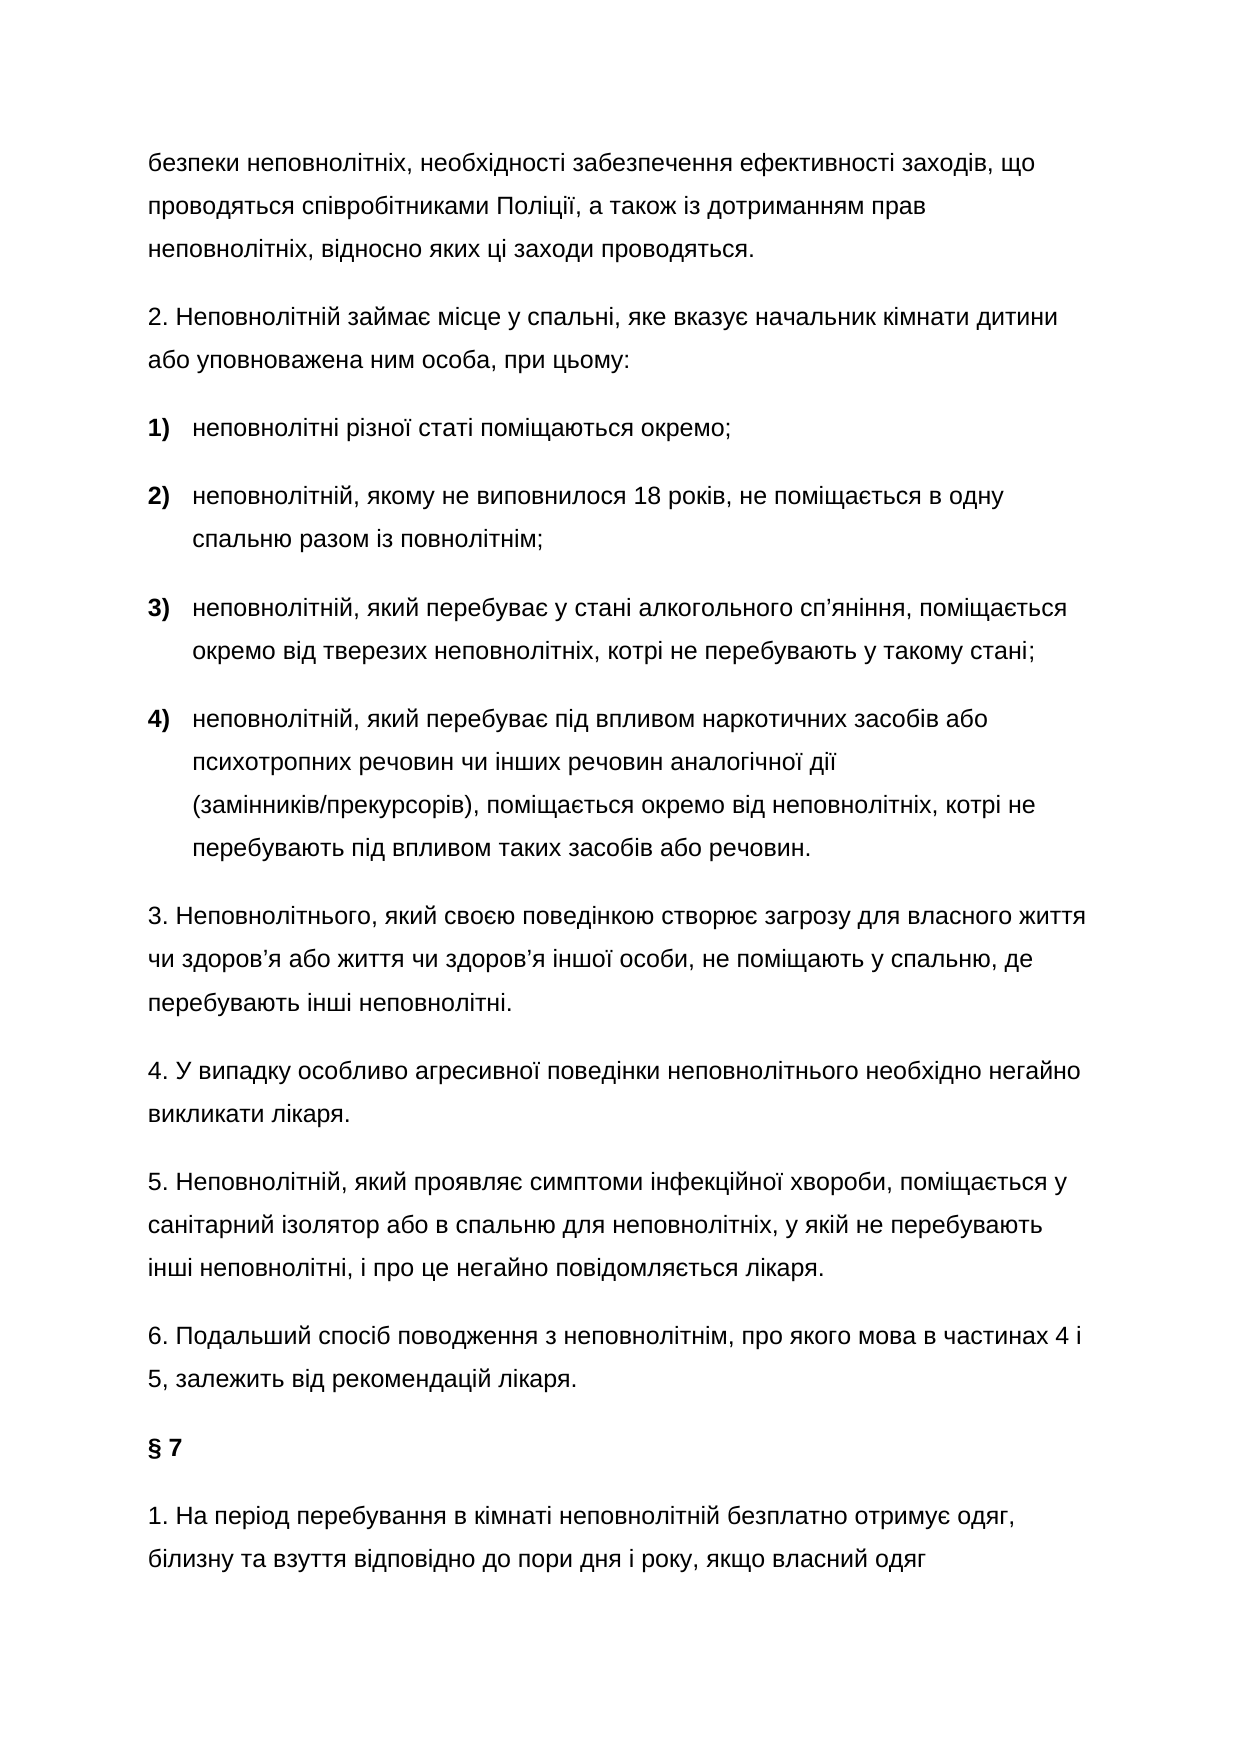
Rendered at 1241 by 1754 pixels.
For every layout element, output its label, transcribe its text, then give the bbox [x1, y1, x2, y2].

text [148, 148, 1093, 263]
list неповнолітні різної статі поміщаються окремо; [148, 413, 1093, 442]
text 2. Неповнолітній займає місце у спальні, яке вказує начальник кімнати дитини або уповноважена ним особа, при цьому: [148, 302, 1093, 374]
text § 7 [148, 1433, 1093, 1461]
text 3. Неповнолітнього, який своєю поведінкою створює загрозу для власного життя чи здоров’я або життя чи здоров’я іншої особи, не поміщають у спальню, де перебувають інші неповнолітні. [148, 901, 1093, 1016]
list неповнолітній, який перебуває у стані алкогольного сп’яніння, поміщається окремо від тверезих неповнолітніх, котрі не перебувають у такому стані; [148, 593, 1093, 664]
text 6. Подальший спосіб поводження з неповнолітнім, про якого мова в частинах 4 i 5, залежить від рекомендацій лікаря. [148, 1321, 1093, 1393]
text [148, 1501, 1093, 1573]
text 5. Неповнолітній, який проявляє симптоми інфекційної хвороби, поміщається у санітарний ізолятор або в спальню для неповнолітніх, у якій не перебувають інші неповнолітні, і про це негайно повідомляється лікаря. [148, 1167, 1093, 1282]
list неповнолітній, якому не виповнилося 18 років, не поміщається в одну спальню разом із повнолітнім; [148, 481, 1093, 553]
text 4. У випадку особливо агресивної поведінки неповнолітнього необхідно негайно викликати лікаря. [148, 1056, 1093, 1128]
list неповнолітній, який перебуває під впливом наркотичних засобів або психотропних речовин чи інших речовин аналогічної дії (замінників/прекурсорів), поміщається окремо від неповнолітніх, котрі не перебувають під впливом таких засобів або речовин. [148, 704, 1093, 862]
